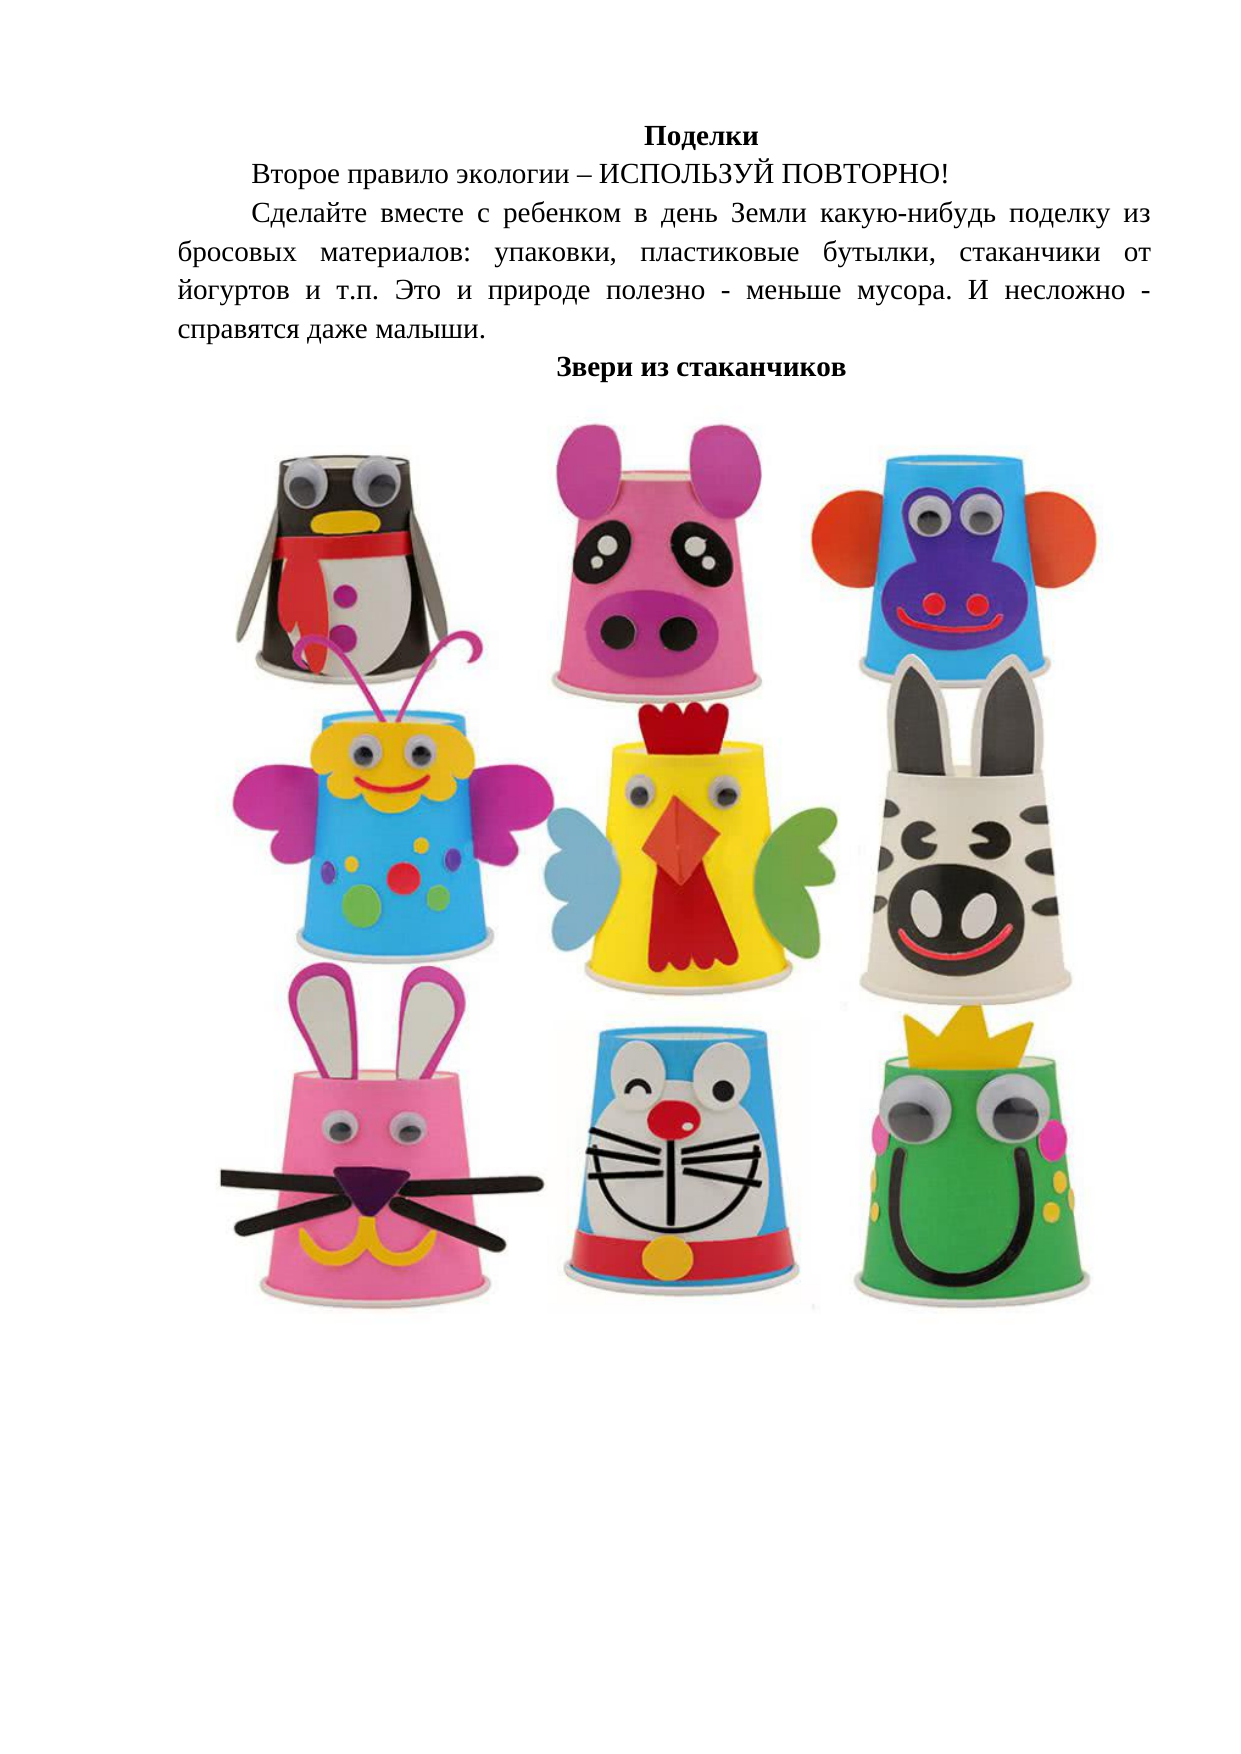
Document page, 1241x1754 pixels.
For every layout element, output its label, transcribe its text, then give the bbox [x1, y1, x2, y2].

picture [177, 387, 1152, 1354]
text Поделки [177, 118, 1152, 152]
text Звери из стаканчиков [177, 349, 1152, 383]
text Сделайте вместе с ребенком в день Земли какую-нибудь поделку из бросовых материалов: упаковки, пластиковые бутылки, стаканчики от йогуртов и т.п. Это и природе полезно - меньше мусора. И несложно - справятся даже малыши. [177, 195, 1152, 344]
text Второе правило экологии – ИСПОЛЬЗУЙ ПОВТОРНО! [177, 157, 1152, 190]
